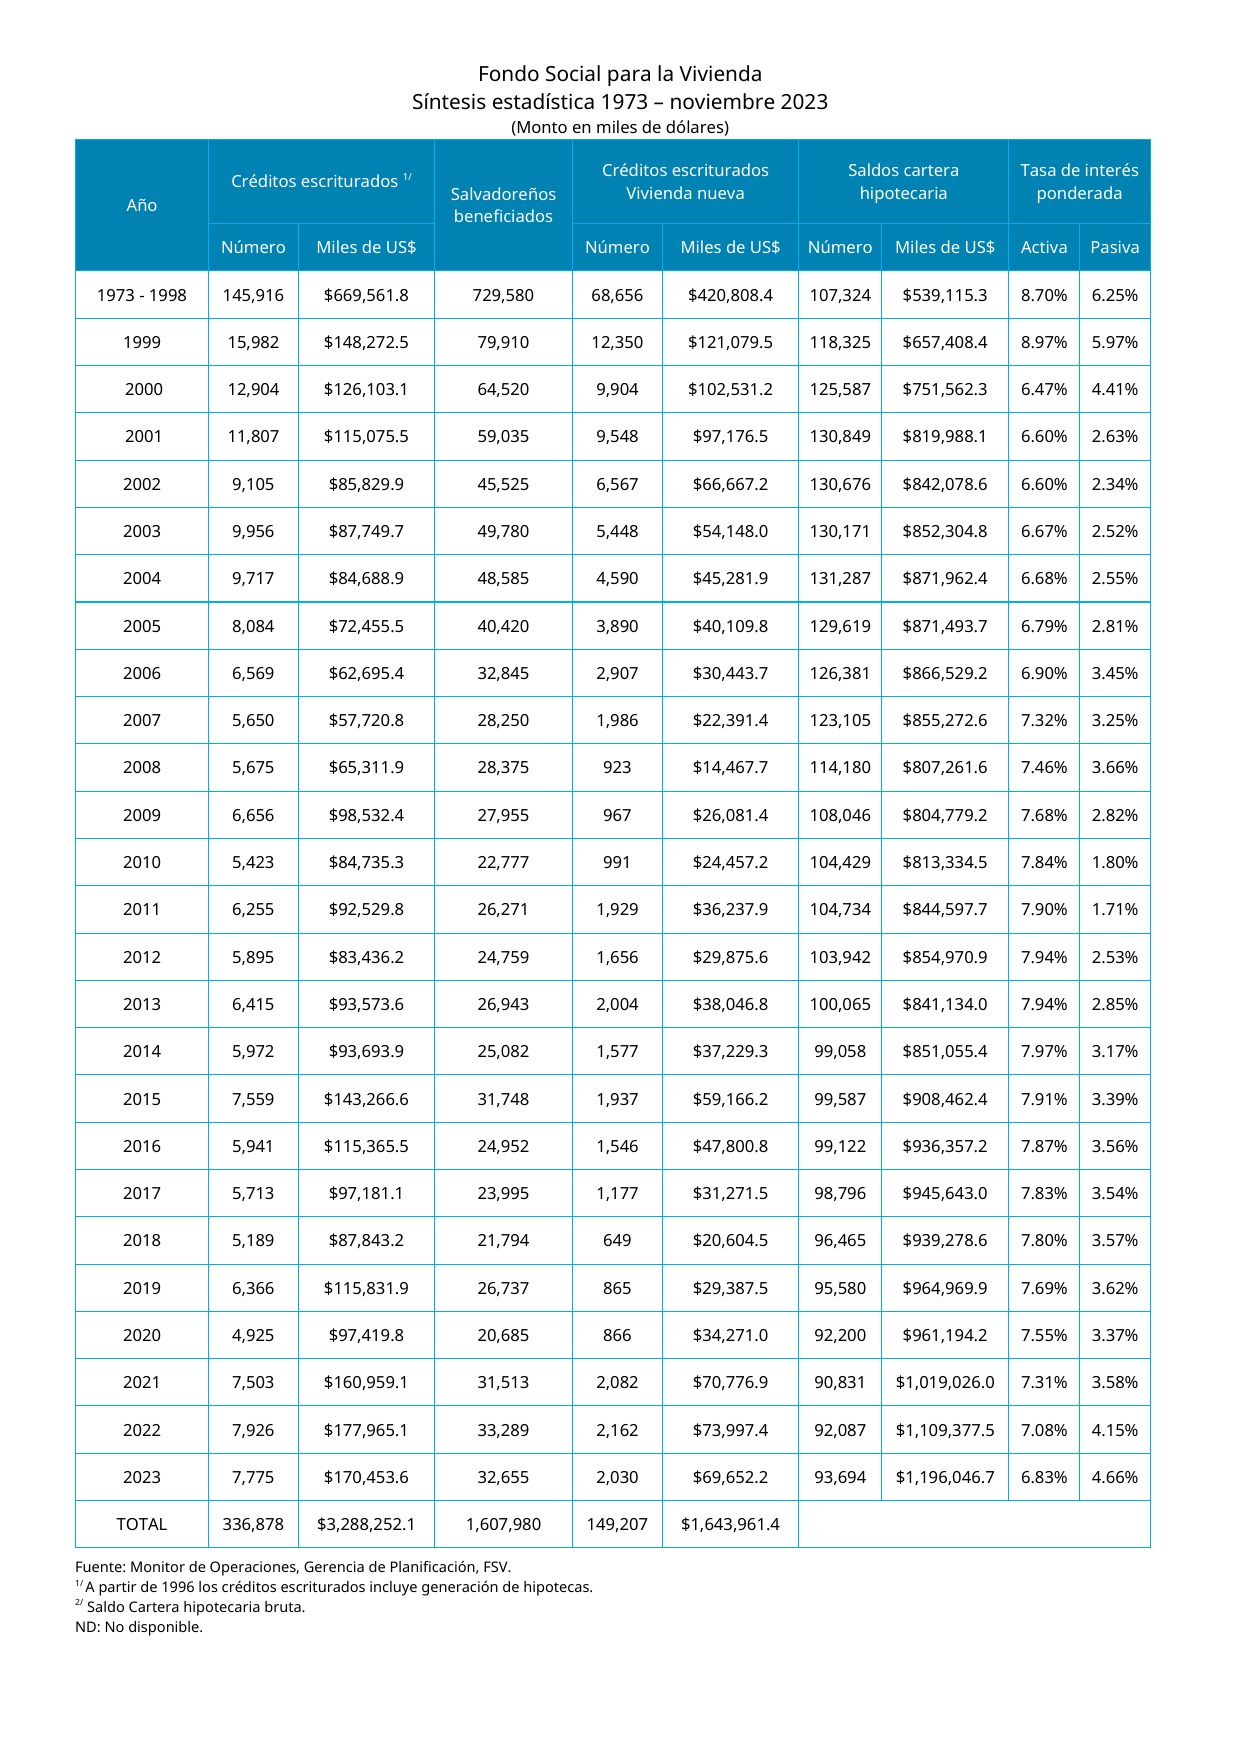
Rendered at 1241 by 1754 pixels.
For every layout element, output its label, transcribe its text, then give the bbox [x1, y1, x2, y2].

table_cell 6.68% [1009, 555, 1079, 601]
table_cell 3.17% [1080, 1028, 1150, 1074]
table_cell 7.90% [1009, 886, 1079, 932]
text ND: No disponible. [75, 1617, 1165, 1636]
table_cell [799, 1501, 882, 1547]
table_cell 149,207 [573, 1501, 662, 1547]
table_cell [1151, 412, 1166, 459]
table_cell 6,567 [573, 461, 662, 507]
table_cell $26,081.4 [663, 792, 798, 838]
table_cell 24,759 [435, 934, 572, 980]
table_cell $65,311.9 [299, 744, 434, 791]
table_cell 11,807 [209, 413, 298, 459]
table_cell 99,122 [799, 1123, 881, 1169]
table_cell [1151, 1405, 1166, 1453]
table_cell 130,171 [799, 508, 881, 554]
table_cell 967 [573, 792, 662, 838]
table_cell 7.68% [1009, 792, 1079, 838]
table_cell $804,779.2 [882, 792, 1008, 838]
table_cell $115,365.5 [299, 1123, 434, 1169]
table_cell [1151, 1074, 1166, 1122]
table_cell 31,513 [435, 1359, 572, 1405]
table_cell $1,196,046.7 [882, 1454, 1008, 1500]
table_cell 96,465 [799, 1217, 881, 1263]
table_cell [1151, 1216, 1166, 1263]
table_cell 5,650 [209, 697, 298, 743]
table_cell 48,585 [435, 555, 572, 601]
table_cell 130,849 [799, 413, 881, 459]
table_cell $961,194.2 [882, 1312, 1008, 1358]
table_cell 22,777 [435, 839, 572, 885]
table_cell [1151, 601, 1166, 649]
table_cell 99,058 [799, 1028, 881, 1074]
table_cell $851,055.4 [882, 1028, 1008, 1074]
table_cell 2020 [76, 1312, 208, 1358]
table_cell 5,895 [209, 934, 298, 980]
table_cell 9,548 [573, 413, 662, 459]
text 2/ Saldo Cartera hipotecaria bruta. [75, 1597, 1165, 1617]
table_cell $98,532.4 [299, 792, 434, 838]
table_cell $22,391.4 [663, 697, 798, 743]
table_cell 9,717 [209, 555, 298, 601]
table_cell 33,289 [435, 1406, 572, 1453]
table_cell [1151, 365, 1166, 412]
table_cell 3.56% [1080, 1123, 1150, 1169]
table_cell 2001 [76, 413, 208, 459]
table_cell 8,084 [209, 603, 298, 649]
table_cell Número [573, 224, 662, 270]
table_cell $854,970.9 [882, 934, 1008, 980]
table_cell 923 [573, 744, 662, 791]
table_cell 5,423 [209, 839, 298, 885]
table_cell 2,082 [573, 1359, 662, 1405]
table_cell 90,831 [799, 1359, 881, 1405]
table_cell 2005 [76, 603, 208, 649]
table_cell 1,986 [573, 697, 662, 743]
table_cell $115,831.9 [299, 1265, 434, 1311]
table_cell $539,115.3 [882, 271, 1008, 318]
table_cell 59,035 [435, 413, 572, 459]
table_cell 5,448 [573, 508, 662, 554]
table_cell 3.57% [1080, 1217, 1150, 1263]
table_cell [1151, 1122, 1166, 1169]
table_cell [1151, 1027, 1166, 1074]
table_cell 125,587 [799, 366, 881, 412]
table_cell 2006 [76, 650, 208, 696]
table_cell 98,796 [799, 1170, 881, 1216]
text Fondo Social para la Vivienda [75, 59, 1165, 87]
table_cell $866,529.2 [882, 650, 1008, 696]
table_cell $85,829.9 [299, 461, 434, 507]
table_cell $102,531.2 [663, 366, 798, 412]
table_cell 2.85% [1080, 981, 1150, 1027]
table_cell 1,546 [573, 1123, 662, 1169]
table_cell [1151, 1358, 1166, 1405]
table_cell $669,561.8 [299, 271, 434, 318]
table_cell Miles de US$ [299, 224, 434, 270]
table_cell 3.39% [1080, 1075, 1150, 1122]
table_cell [1151, 885, 1166, 932]
table_cell $3,288,252.1 [299, 1501, 434, 1547]
table_cell $170,453.6 [299, 1454, 434, 1500]
table_header Saldos cartera hipotecaria [799, 140, 1008, 223]
table_cell 7.83% [1009, 1170, 1079, 1216]
table_cell 1,937 [573, 1075, 662, 1122]
table_cell 4.66% [1080, 1454, 1150, 1500]
table_cell Pasiva [1080, 224, 1150, 270]
table_cell 7.32% [1009, 697, 1079, 743]
table_cell 26,737 [435, 1265, 572, 1311]
table_cell $819,988.1 [882, 413, 1008, 459]
table_cell $1,109,377.5 [882, 1406, 1008, 1453]
table_cell TOTAL [76, 1501, 208, 1547]
table_cell [1151, 507, 1166, 554]
table_cell $126,103.1 [299, 366, 434, 412]
table_cell 3,890 [573, 603, 662, 649]
table_cell $842,078.6 [882, 461, 1008, 507]
table_cell [1151, 318, 1166, 365]
table_cell $87,749.7 [299, 508, 434, 554]
table_cell $93,693.9 [299, 1028, 434, 1074]
table_cell [1151, 1311, 1166, 1358]
table_cell 6.60% [1009, 413, 1079, 459]
table_cell 1,577 [573, 1028, 662, 1074]
table_cell $62,695.4 [299, 650, 434, 696]
table_cell 9,956 [209, 508, 298, 554]
table_cell $14,467.7 [663, 744, 798, 791]
table_cell $143,266.6 [299, 1075, 434, 1122]
table_cell $59,166.2 [663, 1075, 798, 1122]
table_cell $69,652.2 [663, 1454, 798, 1500]
table_cell 108,046 [799, 792, 881, 838]
table_cell 93,694 [799, 1454, 881, 1500]
table_cell $45,281.9 [663, 555, 798, 601]
table_cell 2015 [76, 1075, 208, 1122]
table_cell 8.70% [1009, 271, 1079, 318]
table_cell 24,952 [435, 1123, 572, 1169]
table_cell 866 [573, 1312, 662, 1358]
table_cell 1,607,980 [435, 1501, 572, 1547]
table_cell 26,943 [435, 981, 572, 1027]
table_cell $945,643.0 [882, 1170, 1008, 1216]
table_cell $66,667.2 [663, 461, 798, 507]
table_cell 25,082 [435, 1028, 572, 1074]
table_cell $40,109.8 [663, 603, 798, 649]
table_cell 118,325 [799, 319, 881, 365]
table_cell 2.81% [1080, 603, 1150, 649]
table_cell $657,408.4 [882, 319, 1008, 365]
table_cell 7.31% [1009, 1359, 1079, 1405]
table_cell 145,916 [209, 271, 298, 318]
table_cell [1151, 1453, 1166, 1500]
table_cell 2.53% [1080, 934, 1150, 980]
table_cell $34,271.0 [663, 1312, 798, 1358]
table_cell 7.46% [1009, 744, 1079, 791]
table_cell 79,910 [435, 319, 572, 365]
table_cell 3.45% [1080, 650, 1150, 696]
table_cell $36,237.9 [663, 886, 798, 932]
table_cell 5,675 [209, 744, 298, 791]
table_cell 123,105 [799, 697, 881, 743]
table_cell [1151, 1264, 1166, 1311]
table_cell 23,995 [435, 1170, 572, 1216]
table_cell $871,493.7 [882, 603, 1008, 649]
table_cell 5,941 [209, 1123, 298, 1169]
table_cell $37,229.3 [663, 1028, 798, 1074]
table_cell 49,780 [435, 508, 572, 554]
table_cell 7,503 [209, 1359, 298, 1405]
table_cell 7.91% [1009, 1075, 1079, 1122]
table_cell 68,656 [573, 271, 662, 318]
table_header Créditos escriturados Vivienda nueva [573, 140, 798, 223]
table_cell $964,969.9 [882, 1265, 1008, 1311]
table_cell 8.97% [1009, 319, 1079, 365]
table_cell $70,776.9 [663, 1359, 798, 1405]
table_cell 2,030 [573, 1454, 662, 1500]
table_cell 2.34% [1080, 461, 1150, 507]
table_cell 7,775 [209, 1454, 298, 1500]
table_cell 100,065 [799, 981, 881, 1027]
table_cell 2003 [76, 508, 208, 554]
table_cell 6,255 [209, 886, 298, 932]
table_cell $908,462.4 [882, 1075, 1008, 1122]
table_cell 4,590 [573, 555, 662, 601]
table_cell [1151, 554, 1166, 601]
table_cell 2,907 [573, 650, 662, 696]
table_header Año [76, 140, 208, 270]
table_cell 6.67% [1009, 508, 1079, 554]
table_cell $97,176.5 [663, 413, 798, 459]
table_cell 336,878 [209, 1501, 298, 1547]
table_cell $93,573.6 [299, 981, 434, 1027]
table_cell 1,177 [573, 1170, 662, 1216]
table_cell 2007 [76, 697, 208, 743]
table_cell Número [799, 224, 881, 270]
table_cell $92,529.8 [299, 886, 434, 932]
table_cell 7.08% [1009, 1406, 1079, 1453]
table_cell $97,181.1 [299, 1170, 434, 1216]
text 1/ A partir de 1996 los créditos escriturados incluye generación de hipotecas. [75, 1577, 1165, 1597]
table_cell 107,324 [799, 271, 881, 318]
table_cell 131,287 [799, 555, 881, 601]
table_cell 7,559 [209, 1075, 298, 1122]
table_cell $841,134.0 [882, 981, 1008, 1027]
table_cell Activa [1009, 224, 1079, 270]
table_cell $72,455.5 [299, 603, 434, 649]
table_cell 2010 [76, 839, 208, 885]
table_cell $57,720.8 [299, 697, 434, 743]
table_cell 92,200 [799, 1312, 881, 1358]
table_cell $73,997.4 [663, 1406, 798, 1453]
table_cell Miles de US$ [882, 224, 1008, 270]
table_cell $160,959.1 [299, 1359, 434, 1405]
table_cell 95,580 [799, 1265, 881, 1311]
table_cell 649 [573, 1217, 662, 1263]
table_cell 26,271 [435, 886, 572, 932]
table_cell $177,965.1 [299, 1406, 434, 1453]
table_cell 991 [573, 839, 662, 885]
table_cell 3.25% [1080, 697, 1150, 743]
table_cell 28,375 [435, 744, 572, 791]
table_cell 2004 [76, 555, 208, 601]
table_cell 2008 [76, 744, 208, 791]
table_cell 40,420 [435, 603, 572, 649]
table_cell 2009 [76, 792, 208, 838]
table_cell 7.97% [1009, 1028, 1079, 1074]
table_cell $38,046.8 [663, 981, 798, 1027]
table_cell 4,925 [209, 1312, 298, 1358]
table_cell $115,075.5 [299, 413, 434, 459]
table_cell 6.25% [1080, 271, 1150, 318]
table_cell [1151, 223, 1166, 270]
table_cell 6,656 [209, 792, 298, 838]
table_cell 865 [573, 1265, 662, 1311]
table_cell $83,436.2 [299, 934, 434, 980]
table_cell 2.52% [1080, 508, 1150, 554]
table_cell 1.80% [1080, 839, 1150, 885]
table_cell 28,250 [435, 697, 572, 743]
table_cell 12,904 [209, 366, 298, 412]
table_cell [1009, 1501, 1079, 1547]
table_cell 7.94% [1009, 934, 1079, 980]
table_cell 2022 [76, 1406, 208, 1453]
table_cell $420,808.4 [663, 271, 798, 318]
table_cell 2013 [76, 981, 208, 1027]
table_cell 64,520 [435, 366, 572, 412]
table_cell $844,597.7 [882, 886, 1008, 932]
table_header Tasa de interés ponderada [1009, 140, 1150, 223]
table_cell 3.54% [1080, 1170, 1150, 1216]
table_cell 103,942 [799, 934, 881, 980]
table_cell 2,162 [573, 1406, 662, 1453]
table_cell 1999 [76, 319, 208, 365]
table_cell 7.55% [1009, 1312, 1079, 1358]
table_cell 2.55% [1080, 555, 1150, 601]
table_cell $1,019,026.0 [882, 1359, 1008, 1405]
table_cell 114,180 [799, 744, 881, 791]
table_cell 15,982 [209, 319, 298, 365]
table_cell 2012 [76, 934, 208, 980]
table_cell 7.80% [1009, 1217, 1079, 1263]
table_cell 1,929 [573, 886, 662, 932]
table_cell $939,278.6 [882, 1217, 1008, 1263]
table_cell $1,643,961.4 [663, 1501, 798, 1547]
table_cell [1151, 933, 1166, 980]
table_cell 126,381 [799, 650, 881, 696]
table_cell Número [209, 224, 298, 270]
table_cell 7.84% [1009, 839, 1079, 885]
table_cell 6.47% [1009, 366, 1079, 412]
table_cell 99,587 [799, 1075, 881, 1122]
table_cell $87,843.2 [299, 1217, 434, 1263]
table_cell 2014 [76, 1028, 208, 1074]
table_cell 5.97% [1080, 319, 1150, 365]
table_cell $751,562.3 [882, 366, 1008, 412]
table_cell 1,656 [573, 934, 662, 980]
table_cell $24,457.2 [663, 839, 798, 885]
table_cell $30,443.7 [663, 650, 798, 696]
table_cell 27,955 [435, 792, 572, 838]
table_cell 2017 [76, 1170, 208, 1216]
table_cell $871,962.4 [882, 555, 1008, 601]
table_cell 7.94% [1009, 981, 1079, 1027]
table_cell 130,676 [799, 461, 881, 507]
table_cell $97,419.8 [299, 1312, 434, 1358]
table_cell 6.83% [1009, 1454, 1079, 1500]
table_cell 2019 [76, 1265, 208, 1311]
table_cell $121,079.5 [663, 319, 798, 365]
table_cell 6.60% [1009, 461, 1079, 507]
table_cell [1151, 838, 1166, 885]
table_cell $148,272.5 [299, 319, 434, 365]
table_cell $29,387.5 [663, 1265, 798, 1311]
table_cell $807,261.6 [882, 744, 1008, 791]
table_cell 129,619 [799, 603, 881, 649]
table_cell 7,926 [209, 1406, 298, 1453]
table_cell 7.69% [1009, 1265, 1079, 1311]
table_cell 3.37% [1080, 1312, 1150, 1358]
table_cell 2.63% [1080, 413, 1150, 459]
table_cell 31,748 [435, 1075, 572, 1122]
table_cell 2011 [76, 886, 208, 932]
table_cell $84,735.3 [299, 839, 434, 885]
table_cell 20,685 [435, 1312, 572, 1358]
table_cell 1973 - 1998 [76, 271, 208, 318]
table_cell $47,800.8 [663, 1123, 798, 1169]
table_cell 104,734 [799, 886, 881, 932]
table_cell $31,271.5 [663, 1170, 798, 1216]
text (Monto en miles de dólares) [75, 116, 1165, 139]
table_cell [1151, 270, 1166, 318]
table_cell 6.90% [1009, 650, 1079, 696]
table_cell 7.87% [1009, 1123, 1079, 1169]
table_cell 104,429 [799, 839, 881, 885]
table_cell 9,105 [209, 461, 298, 507]
table_cell [1151, 1169, 1166, 1216]
table_cell 2021 [76, 1359, 208, 1405]
table_cell 6,366 [209, 1265, 298, 1311]
table_cell 32,845 [435, 650, 572, 696]
table_cell $855,272.6 [882, 697, 1008, 743]
table_cell 32,655 [435, 1454, 572, 1500]
table_cell 3.66% [1080, 744, 1150, 791]
table_header Créditos escriturados 1/ [209, 140, 434, 223]
table_cell [1151, 649, 1166, 696]
table_cell 4.41% [1080, 366, 1150, 412]
text Fuente: Monitor de Operaciones, Gerencia de Planificación, FSV. [75, 1557, 1165, 1577]
table_cell Miles de US$ [663, 224, 798, 270]
table_cell 12,350 [573, 319, 662, 365]
table_cell 729,580 [435, 271, 572, 318]
text Síntesis estadística 1973 – noviembre 2023 [75, 87, 1165, 116]
table_cell 2,004 [573, 981, 662, 1027]
table_cell 6,415 [209, 981, 298, 1027]
table_cell [1151, 1500, 1166, 1547]
table_cell [1080, 1501, 1150, 1547]
table_cell 5,713 [209, 1170, 298, 1216]
table_cell 2018 [76, 1217, 208, 1263]
table_cell 6.79% [1009, 603, 1079, 649]
table_cell 5,189 [209, 1217, 298, 1263]
table_cell 1.71% [1080, 886, 1150, 932]
table_cell 4.15% [1080, 1406, 1150, 1453]
table_cell [1151, 460, 1166, 507]
table_cell [882, 1501, 1009, 1547]
table_cell 5,972 [209, 1028, 298, 1074]
table_cell [1151, 980, 1166, 1027]
table_cell [1151, 193, 1166, 223]
table_cell 6,569 [209, 650, 298, 696]
table_cell 45,525 [435, 461, 572, 507]
table_cell 92,087 [799, 1406, 881, 1453]
table_cell 2.82% [1080, 792, 1150, 838]
table_cell 3.58% [1080, 1359, 1150, 1405]
table_cell $813,334.5 [882, 839, 1008, 885]
table_cell [1151, 696, 1166, 743]
table_cell [1151, 791, 1166, 838]
table_cell 2000 [76, 366, 208, 412]
table_cell 2016 [76, 1123, 208, 1169]
table_cell 2002 [76, 461, 208, 507]
table_cell 21,794 [435, 1217, 572, 1263]
table_header Salvadoreños beneficiados [435, 140, 572, 270]
table_cell 9,904 [573, 366, 662, 412]
table_cell $852,304.8 [882, 508, 1008, 554]
table_cell $20,604.5 [663, 1217, 798, 1263]
table_cell $29,875.6 [663, 934, 798, 980]
table_cell 2023 [76, 1454, 208, 1500]
table_cell [1151, 743, 1166, 791]
table_cell 3.62% [1080, 1265, 1150, 1311]
table_cell $54,148.0 [663, 508, 798, 554]
table_cell $936,357.2 [882, 1123, 1008, 1169]
table_cell $84,688.9 [299, 555, 434, 601]
